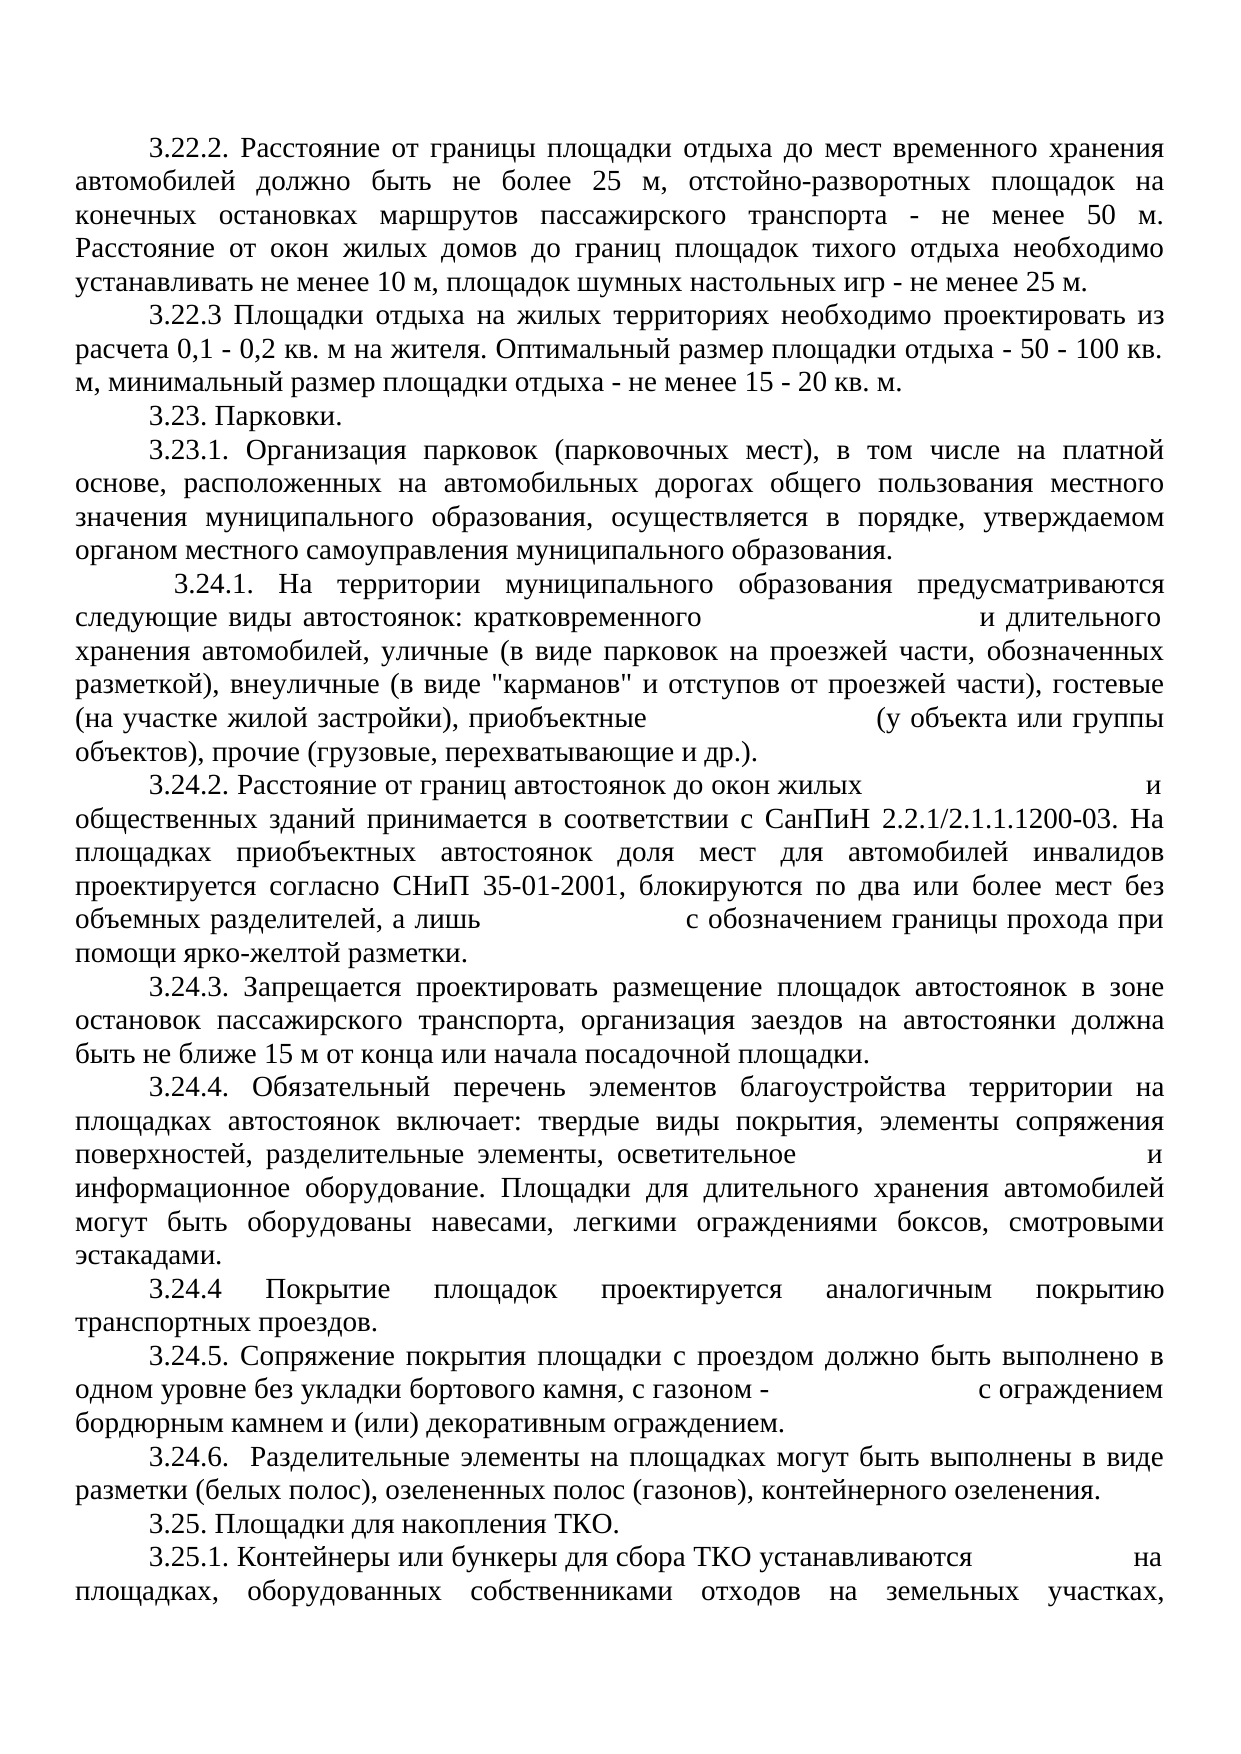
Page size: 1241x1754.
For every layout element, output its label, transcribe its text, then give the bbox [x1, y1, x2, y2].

text 3.24.2. Расстояние от границ автостоянок до окон жилых и общественных зданий принимается в соответствии с СанПиН 2.2.1/2.1.1.1200-03. На площадках приобъектных автостоянок доля мест для автомобилей инвалидов проектируется согласно СНиП 35-01-2001, блокируются по два или более мест без объемных разделителей, а лишь с обозначением границы прохода при помощи ярко-желтой разметки. [75, 767, 1165, 969]
text 3.24.4. Обязательный перечень элементов благоустройства территории на площадках автостоянок включает: твердые виды покрытия, элементы сопряжения поверхностей, разделительные элементы, осветительное и информационное оборудование. Площадки для длительного хранения автомобилей могут быть оборудованы навесами, легкими ограждениями боксов, смотровыми эстакадами. [75, 1069, 1165, 1271]
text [75, 1539, 1165, 1607]
text 3.24.6. Разделительные элементы на площадках могут быть выполнены в виде разметки (белых полос), озелененных полос (газонов), контейнерного озеленения. [75, 1439, 1165, 1506]
text 3.24.3. Запрещается проектировать размещение площадок автостоянок в зоне остановок пассажирского транспорта, организация заездов на автостоянки должна быть не ближе 15 м от конца или начала посадочной площадки. [75, 969, 1165, 1069]
text 3.24.5. Сопряжение покрытия площадки с проездом должно быть выполнено в одном уровне без укладки бортового камня, с газоном - с ограждением бордюрным камнем и (или) декоративным ограждением. [75, 1338, 1165, 1439]
text 3.22.2. Расстояние от границы площадки отдыха до мест временного хранения автомобилей должно быть не более 25 м, отстойно-разворотных площадок на конечных остановках маршрутов пассажирского транспорта - не менее 50 м. Расстояние от окон жилых домов до границ площадок тихого отдыха необходимо устанавливать не менее 10 м, площадок шумных настольных игр - не менее 25 м. [75, 130, 1165, 297]
text 3.23.1. Организация парковок (парковочных мест), в том числе на платной основе, расположенных на автомобильных дорогах общего пользования местного значения муниципального образования, осуществляется в порядке, утверждаемом органом местного самоуправления муниципального образования. [75, 432, 1165, 566]
text 3.23. Парковки. [75, 398, 1165, 432]
text 3.22.3 Площадки отдыха на жилых территориях необходимо проектировать из расчета 0,1 - 0,2 кв. м на жителя. Оптимальный размер площадки отдыха - 50 - 100 кв. м, минимальный размер площадки отдыха - не менее 15 - 20 кв. м. [75, 297, 1165, 398]
text 3.24.1. На территории муниципального образования предусматриваются следующие виды автостоянок: кратковременного и длительного хранения автомобилей, уличные (в виде парковок на проезжей части, обозначенных разметкой), внеуличные (в виде "карманов" и отступов от проезжей части), гостевые (на участке жилой застройки), приобъектные (у объекта или группы объектов), прочие (грузовые, перехватывающие и др.). [75, 566, 1165, 767]
text 3.24.4 Покрытие площадок проектируется аналогичным покрытию транспортных проездов. [75, 1271, 1165, 1338]
text 3.25. Площадки для накопления ТКО. [75, 1506, 1165, 1539]
